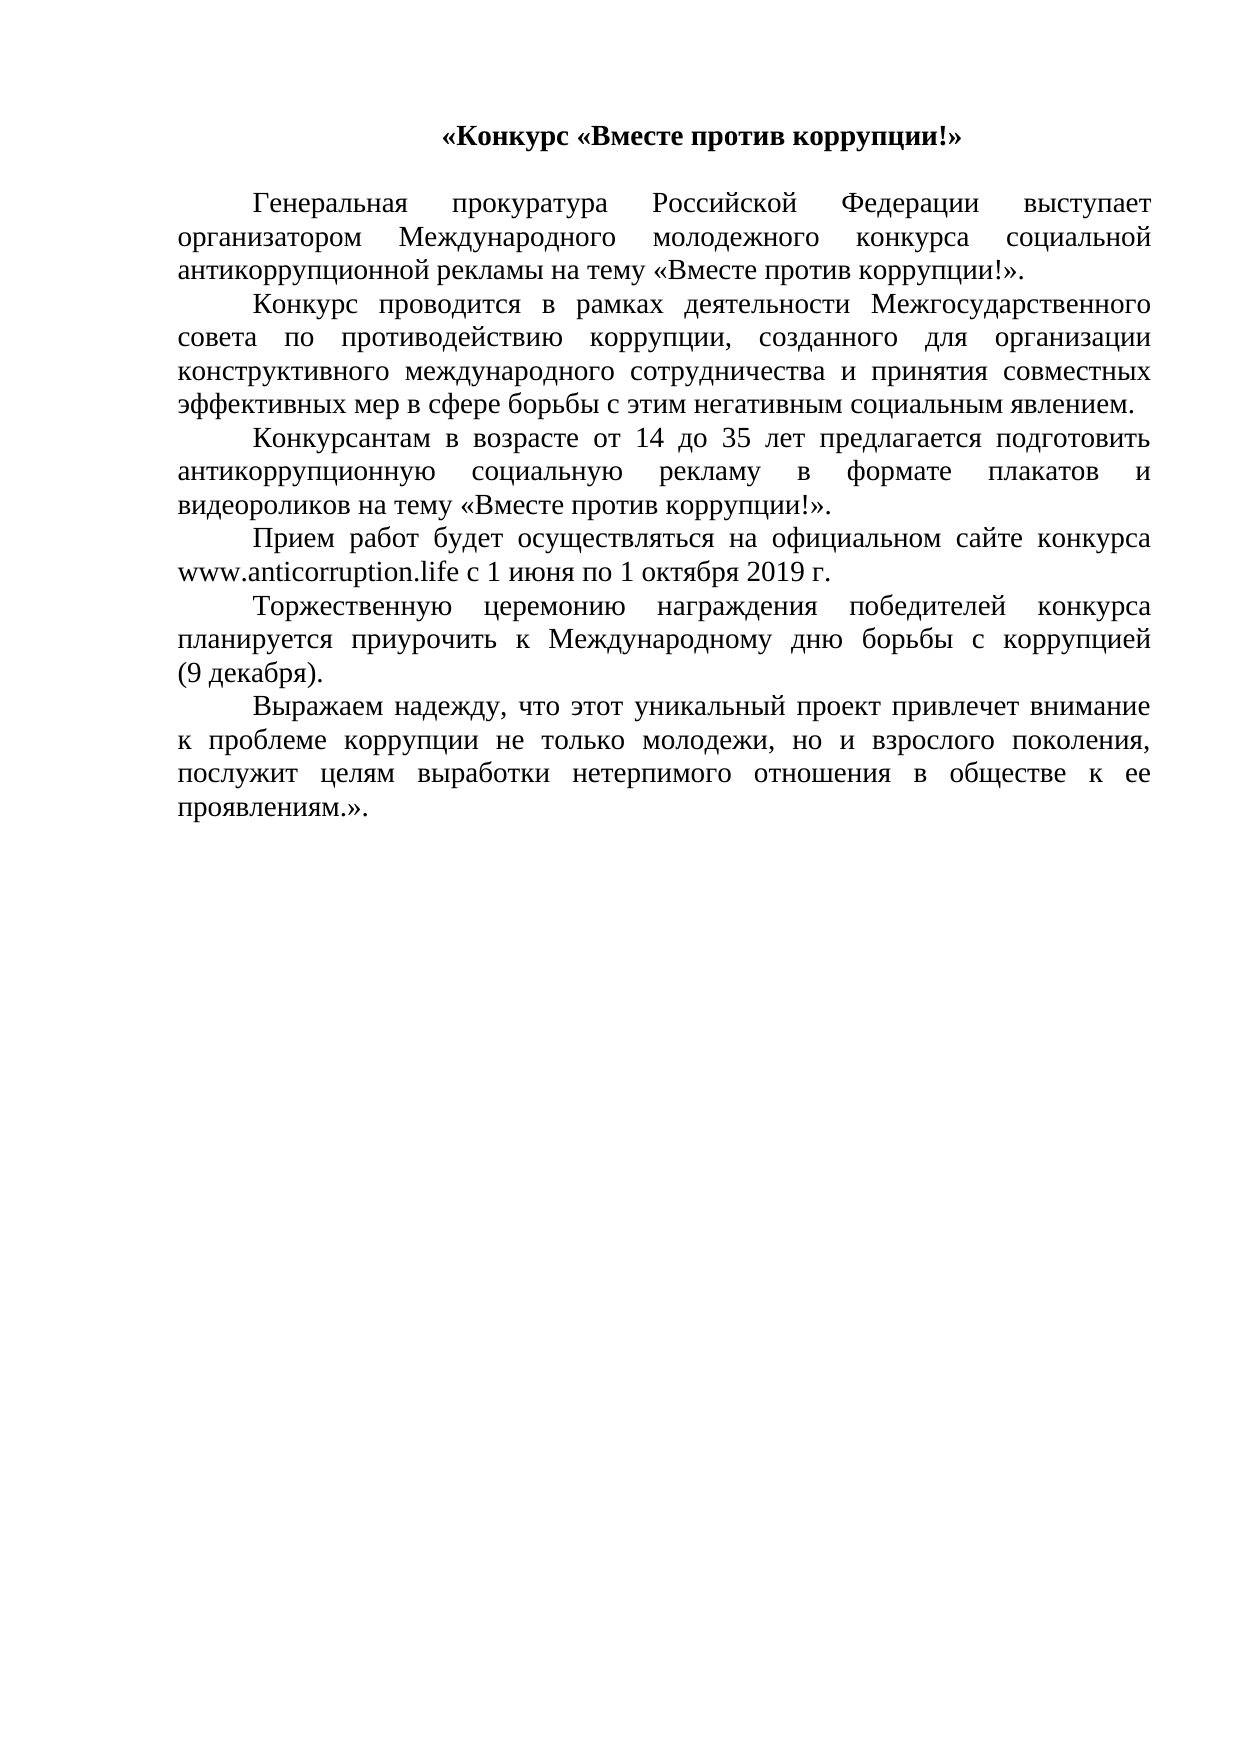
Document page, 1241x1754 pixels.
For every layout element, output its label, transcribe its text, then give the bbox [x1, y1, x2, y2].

text Торжественную церемонию награждения победителей конкурса планируется приурочить к Международному дню борьбы с коррупцией (9 декабря). [177, 588, 1152, 688]
text Прием работ будет осуществляться на официальном сайте конкурса www.anticorruption.life с 1 июня по 1 октября 2019 г. [177, 521, 1152, 588]
text «Конкурс «Вместе против коррупции!» [177, 118, 1152, 152]
text Конкурсантам в возрасте от 14 до 35 лет предлагается подготовить антикоррупционную социальную рекламу в формате плакатов и видеороликов на тему «Вместе против коррупции!». [177, 420, 1152, 521]
text Выражаем надежду, что этот уникальный проект привлечет внимание к проблеме коррупции не только молодежи, но и взрослого поколения, послужит целям выработки нетерпимого отношения в обществе к ее проявлениям.». [177, 688, 1152, 822]
text Генеральная прокуратура Российской Федерации выступает организатором Международного молодежного конкурса социальной антикоррупционной рекламы на тему «Вместе против коррупции!». [177, 185, 1152, 286]
text Конкурс проводится в рамках деятельности Межгосударственного совета по противодействию коррупции, созданного для организации конструктивного международного сотрудничества и принятия совместных эффективных мер в сфере борьбы с этим негативным социальным явлением. [177, 286, 1152, 420]
